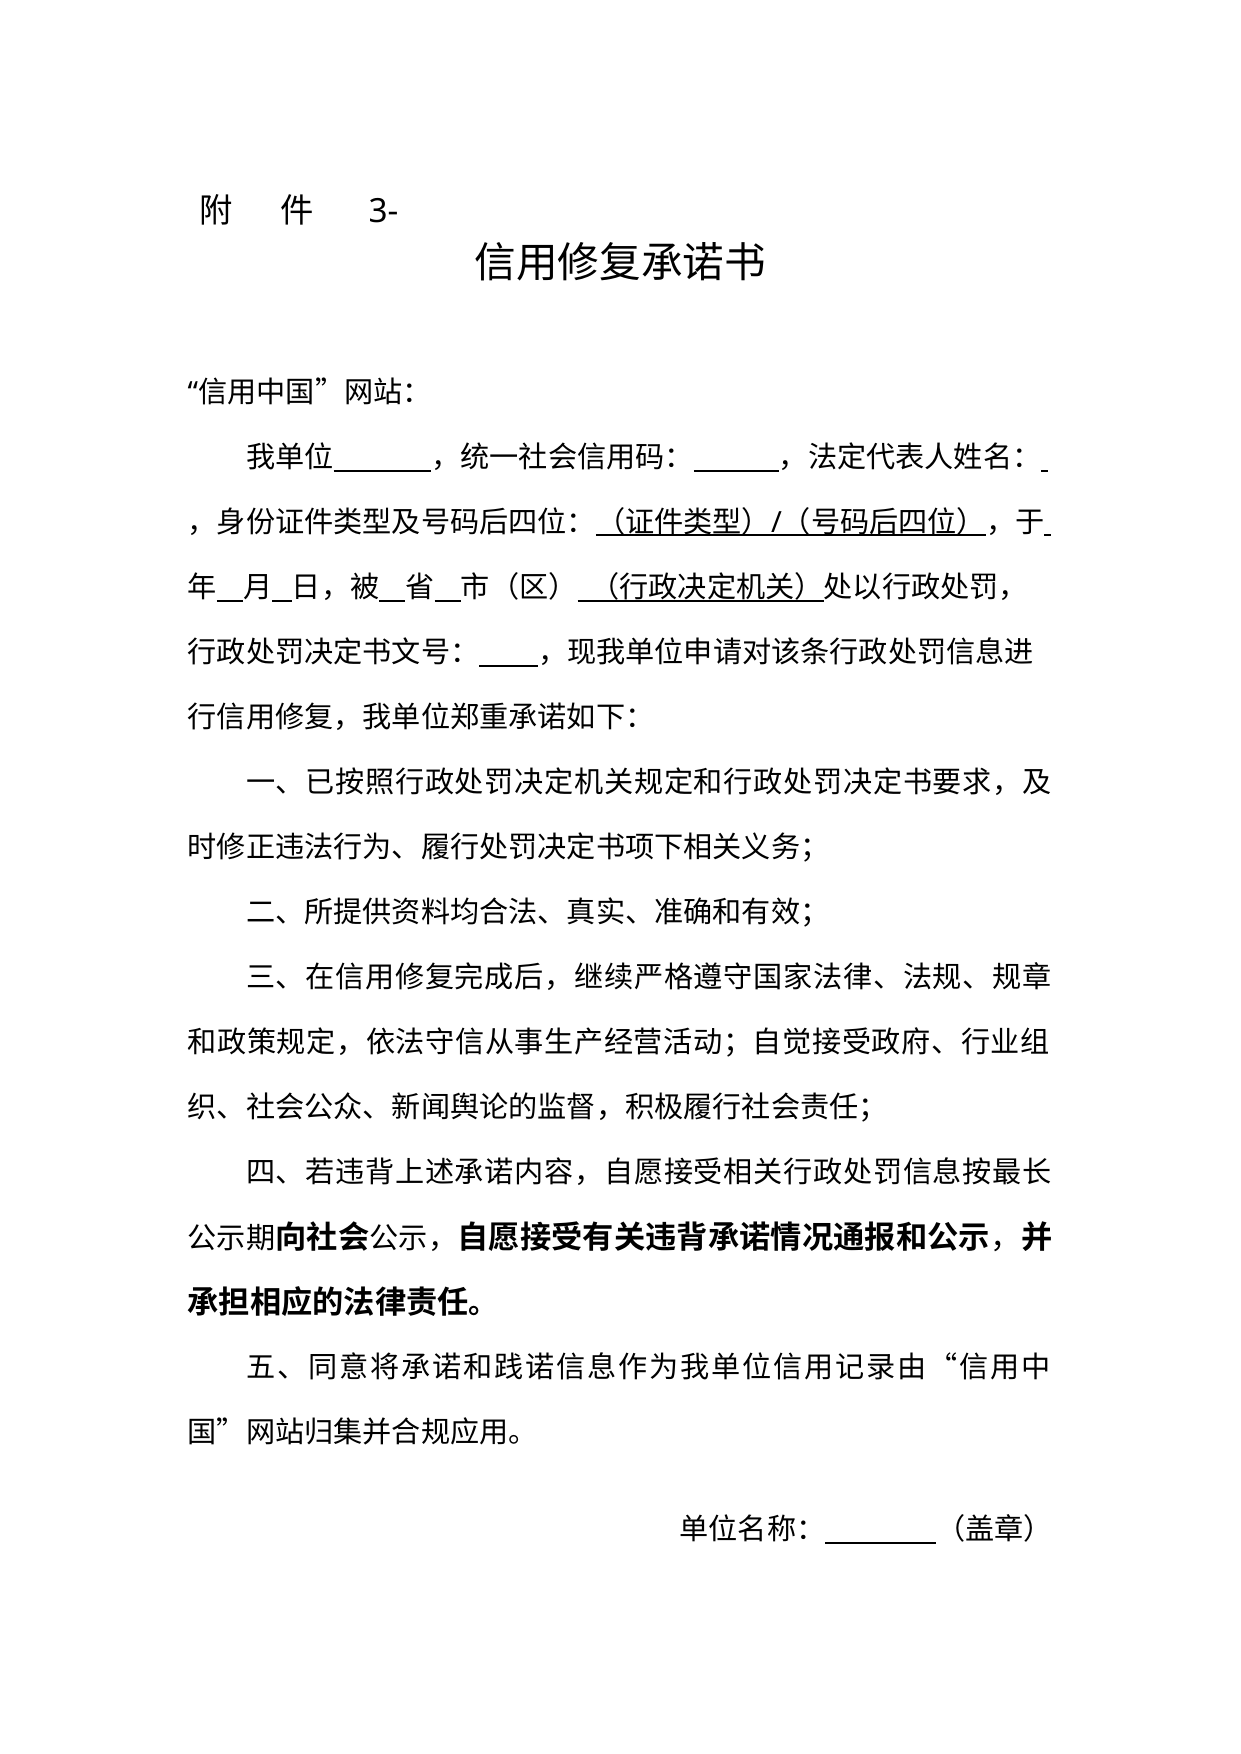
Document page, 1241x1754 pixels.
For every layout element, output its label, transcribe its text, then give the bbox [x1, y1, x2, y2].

text 信用修复承诺书 [187, 227, 1053, 292]
list 一、已按照行政处罚决定机关规定和行政处罚决定书要求，及时修正违法行为、履行处罚决定书项下相关义务； [187, 747, 1053, 877]
text 单位名称： （盖章） [187, 1494, 1053, 1559]
text 三、在信用修复完成后，继续严格遵守国家法律、法规、规章和政策规定，依法守信从事生产经营活动；自觉接受政府、行业组织、社会公众、新闻舆论的监督，积极履行社会责任； [187, 942, 1053, 1137]
text 五、同意将承诺和践诺信息作为我单位信用记录由“信用中国”网站归集并合规应用。 [187, 1332, 1053, 1462]
text 我单位 ，统一社会信用码： ，法定代表人姓名： ，身份证件类型及号码后四位：（证件类型）/（号码后四位），于 年 月 日，被 省 市（区） （行政决定机关）处以行政处罚，行政处罚决定书文号： ，现我单位申请对该条行政处罚信息进行信用修复，我单位郑重承诺如下： [187, 422, 1053, 747]
list 二、所提供资料均合法、真实、准确和有效； [187, 877, 1053, 942]
text “信用中国”网站： [187, 357, 1053, 422]
text 四、若违背上述承诺内容，自愿接受相关行政处罚信息按最长公示期向社会公示，自愿接受有关违背承诺情况通报和公示，并承担相应的法律责任。 [187, 1137, 1053, 1332]
